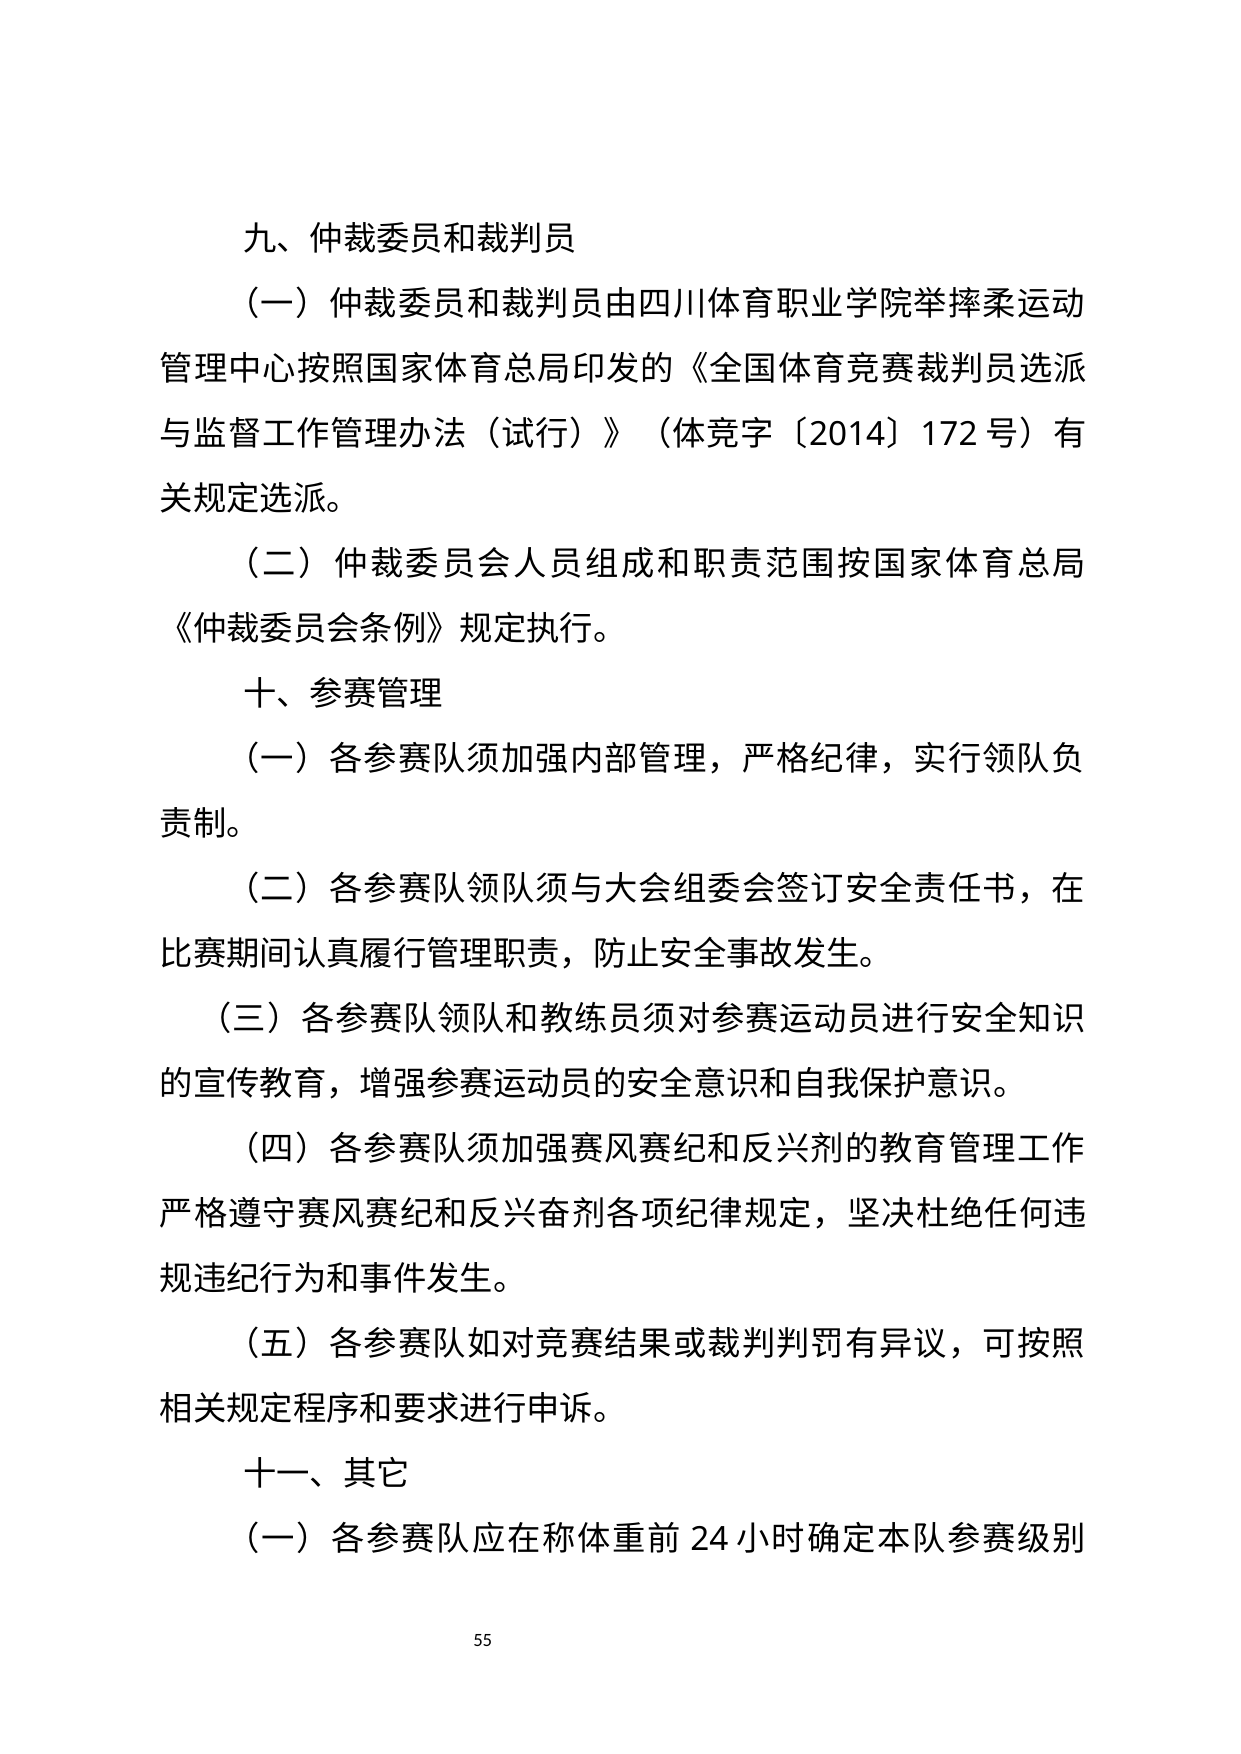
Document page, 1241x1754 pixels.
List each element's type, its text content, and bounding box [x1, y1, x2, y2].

text （二）各参赛队领队须与大会组委会签订安全责任书，在比赛期间认真履行管理职责，防止安全事故发生。 （三）各参赛队领队和教练员须对参赛运动员进行安全知识的宣传教育，增强参赛运动员的安全意识和自我保护意识。 [159, 854, 1087, 1114]
text 十、参赛管理 [159, 659, 1087, 724]
text （一）各参赛队须加强内部管理，严格纪律，实行领队负责制。 [159, 724, 1087, 854]
text （二）仲裁委员会人员组成和职责范围按国家体育总局《仲裁委员会条例》规定执行。 [159, 529, 1087, 659]
text （五）各参赛队如对竞赛结果或裁判判罚有异议，可按照相关规定程序和要求进行申诉。 [159, 1309, 1087, 1439]
text （一）仲裁委员和裁判员由四川体育职业学院举摔柔运动管理中心按照国家体育总局印发的《全国体育竞赛裁判员选派与监督工作管理办法（试行）》（体竞字〔2014〕172号）有关规定选派。 [159, 269, 1087, 529]
text 九、仲裁委员和裁判员 [159, 204, 1087, 269]
text （四）各参赛队须加强赛风赛纪和反兴剂的教育管理工作，严格遵守赛风赛纪和反兴奋剂各项纪律规定，坚决杜绝任何违规违纪行为和事件发生。 [159, 1114, 1087, 1309]
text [159, 1504, 1087, 1569]
text 十一、其它 [159, 1439, 1087, 1504]
